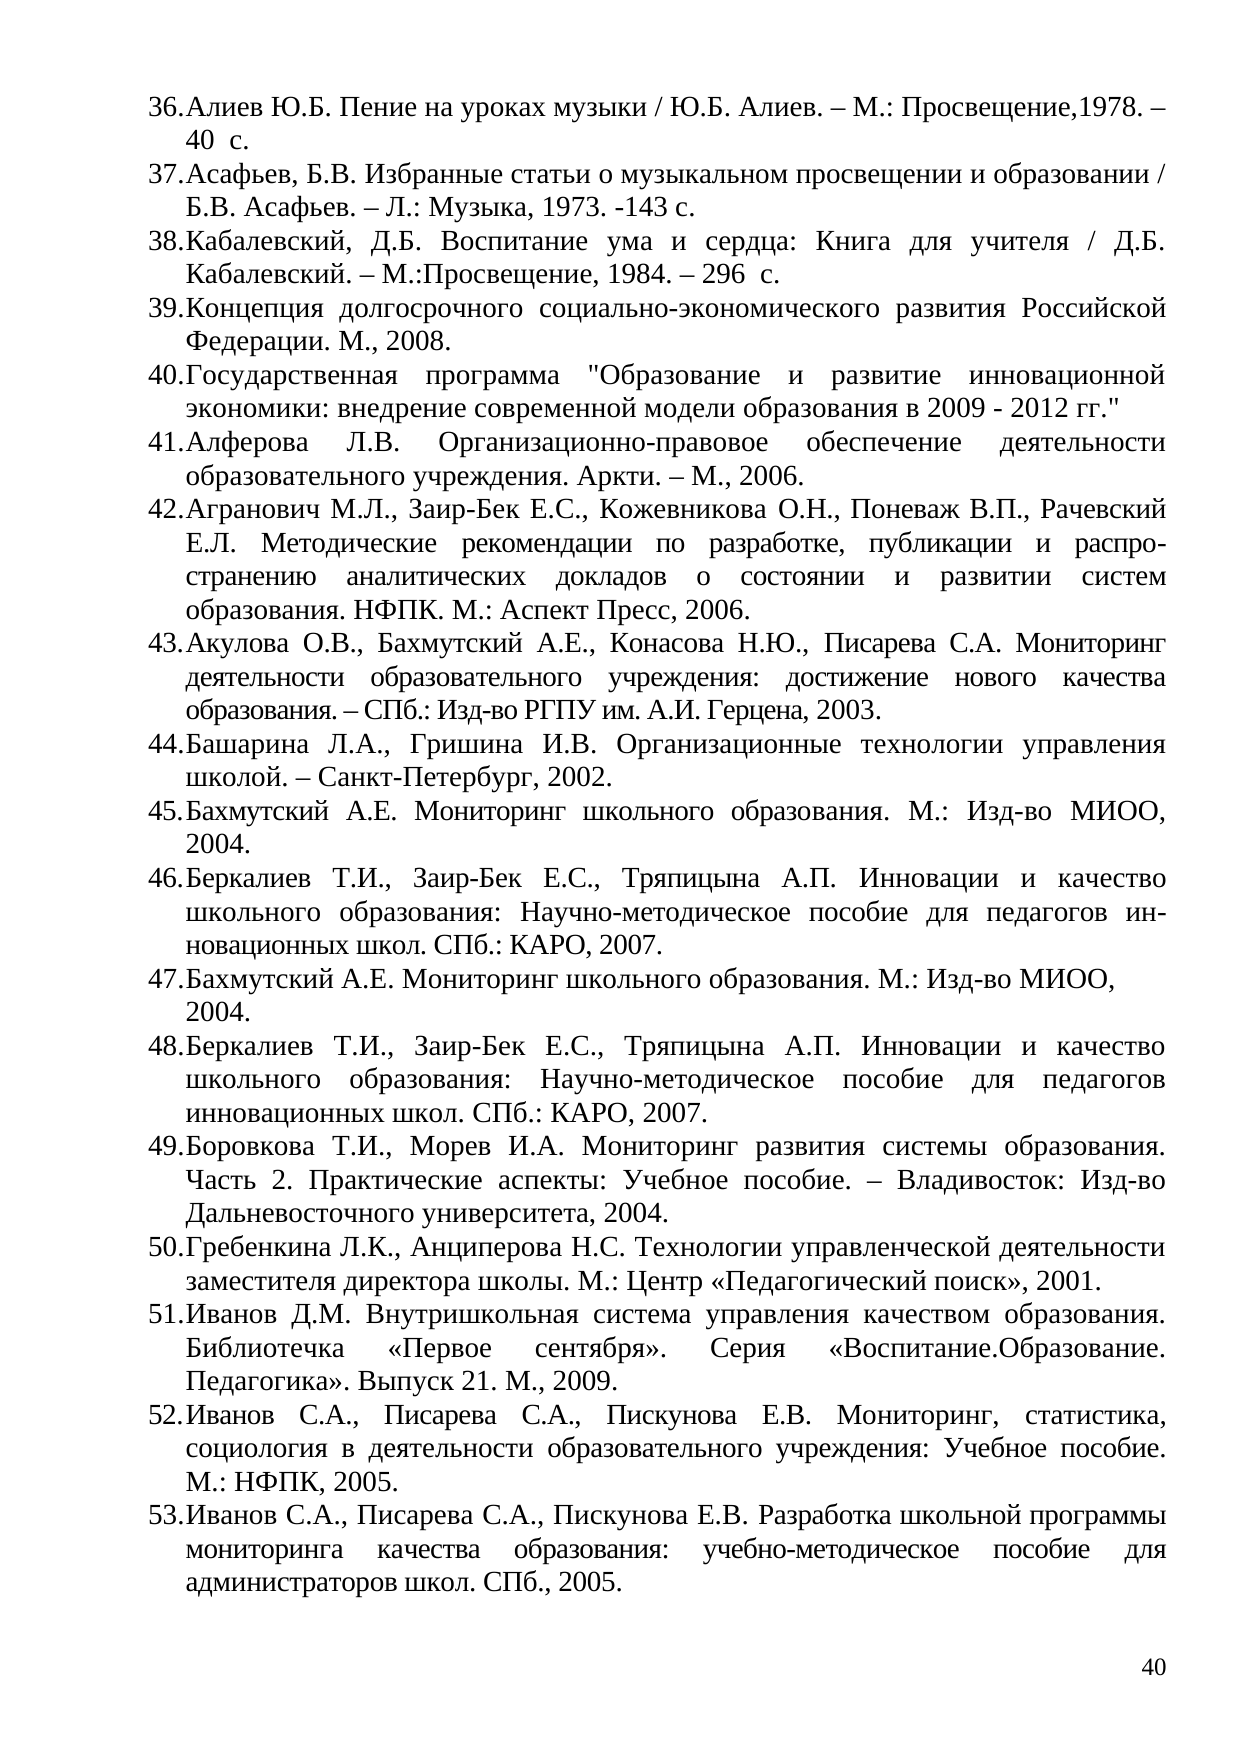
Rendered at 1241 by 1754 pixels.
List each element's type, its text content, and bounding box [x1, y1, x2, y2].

list Бахмутский А.Е. Мониторинг школьного образования. М.: Изд-во МИОО, 2004. [148, 961, 1167, 1028]
list Бахмутский А.Е. Мониторинг школьного образования. М.: Изд-во МИОО, 2004. [148, 793, 1167, 860]
list Асафьев, Б.В. Избранные статьи о музыкальном просвещении и образовании / Б.В. Асафьев. – Л.: Музыка, 1973. -143 с. [148, 156, 1167, 223]
list Государственная программа "Образование и развитие инновационной экономики: внедрение современной модели образования в 2009 - 2012 гг." [148, 357, 1167, 424]
list Гребенкина Л.К., Анциперова Н.С. Технологии управленческой деятельности заместителя директора школы. М.: Центр «Педагогический поиск», 2001. [148, 1229, 1167, 1296]
list Агранович М.Л., Заир-Бек Е.С., Кожевникова О.Н., Поневаж В.П., Рачевский Е.Л. Методические рекомендации по разработке, публикации и распространению аналитических докладов о состоянии и развитии систем образования. НФПК. М.: Аспект Пресс, 2006. [148, 491, 1167, 625]
list Концепция долгосрочного социально-экономического развития Российской Федерации. М., 2008. [148, 290, 1167, 357]
list Иванов С.А., Писарева С.А., Пискунова Е.В. Разработка школьной программы мониторинга качества образования: учебно-методическое пособие для администраторов школ. СПб., 2005. [148, 1497, 1167, 1598]
list Кабалевский, Д.Б. Воспитание ума и сердца: Книга для учителя / Д.Б. Кабалевский. – М.:Просвещение, 1984. – 296 с. [148, 223, 1167, 290]
list Акулова О.В., Бахмутский А.Е., Конасова Н.Ю., Писарева С.А. Мониторинг деятельности образовательного учреждения: достижение нового качества образования. – СПб.: Изд-во РГПУ им. А.И. Герцена, 2003. [148, 625, 1167, 726]
list Боровкова Т.И., Морев И.А. Мониторинг развития системы образования. Часть 2. Практические аспекты: Учебное пособие. – Владивосток: Изд-во Дальневосточного университета, 2004. [148, 1128, 1167, 1229]
list Иванов С.А., Писарева С.А., Пискунова Е.В. Мониторинг, статистика, социология в деятельности образовательного учреждения: Учебное пособие. М.: НФПК, 2005. [148, 1397, 1167, 1497]
list Алиев Ю.Б. Пение на уроках музыки / Ю.Б. Алиев. – М.: Просвещение,1978. – 40 с. [148, 89, 1167, 156]
list Башарина Л.А., Гришина И.В. Организационные технологии управления школой. – Санкт-Петербург, 2002. [148, 726, 1167, 793]
list Беркалиев Т.И., Заир-Бек Е.С., Тряпицына А.П. Инновации и качество школьного образования: Научно-методическое пособие для педагогов инновационных школ. СПб.: КАРО, 2007. [148, 1028, 1167, 1128]
list Алферова Л.В. Организационно-правовое обеспечение деятельности образовательного учреждения. Аркти. – М., 2006. [148, 424, 1167, 491]
list Беркалиев Т.И., Заир-Бек Е.С., Тряпицына А.П. Инновации и качество школьного образования: Научно-методическое пособие для педагогов инновационных школ. СПб.: КАРО, 2007. [148, 860, 1167, 961]
list Иванов Д.М. Внутришкольная система управления качеством образования. Библиотечка «Первое сентября». Серия «Воспитание.Образование. Педагогика». Выпуск ., 2009. [148, 1296, 1167, 1397]
